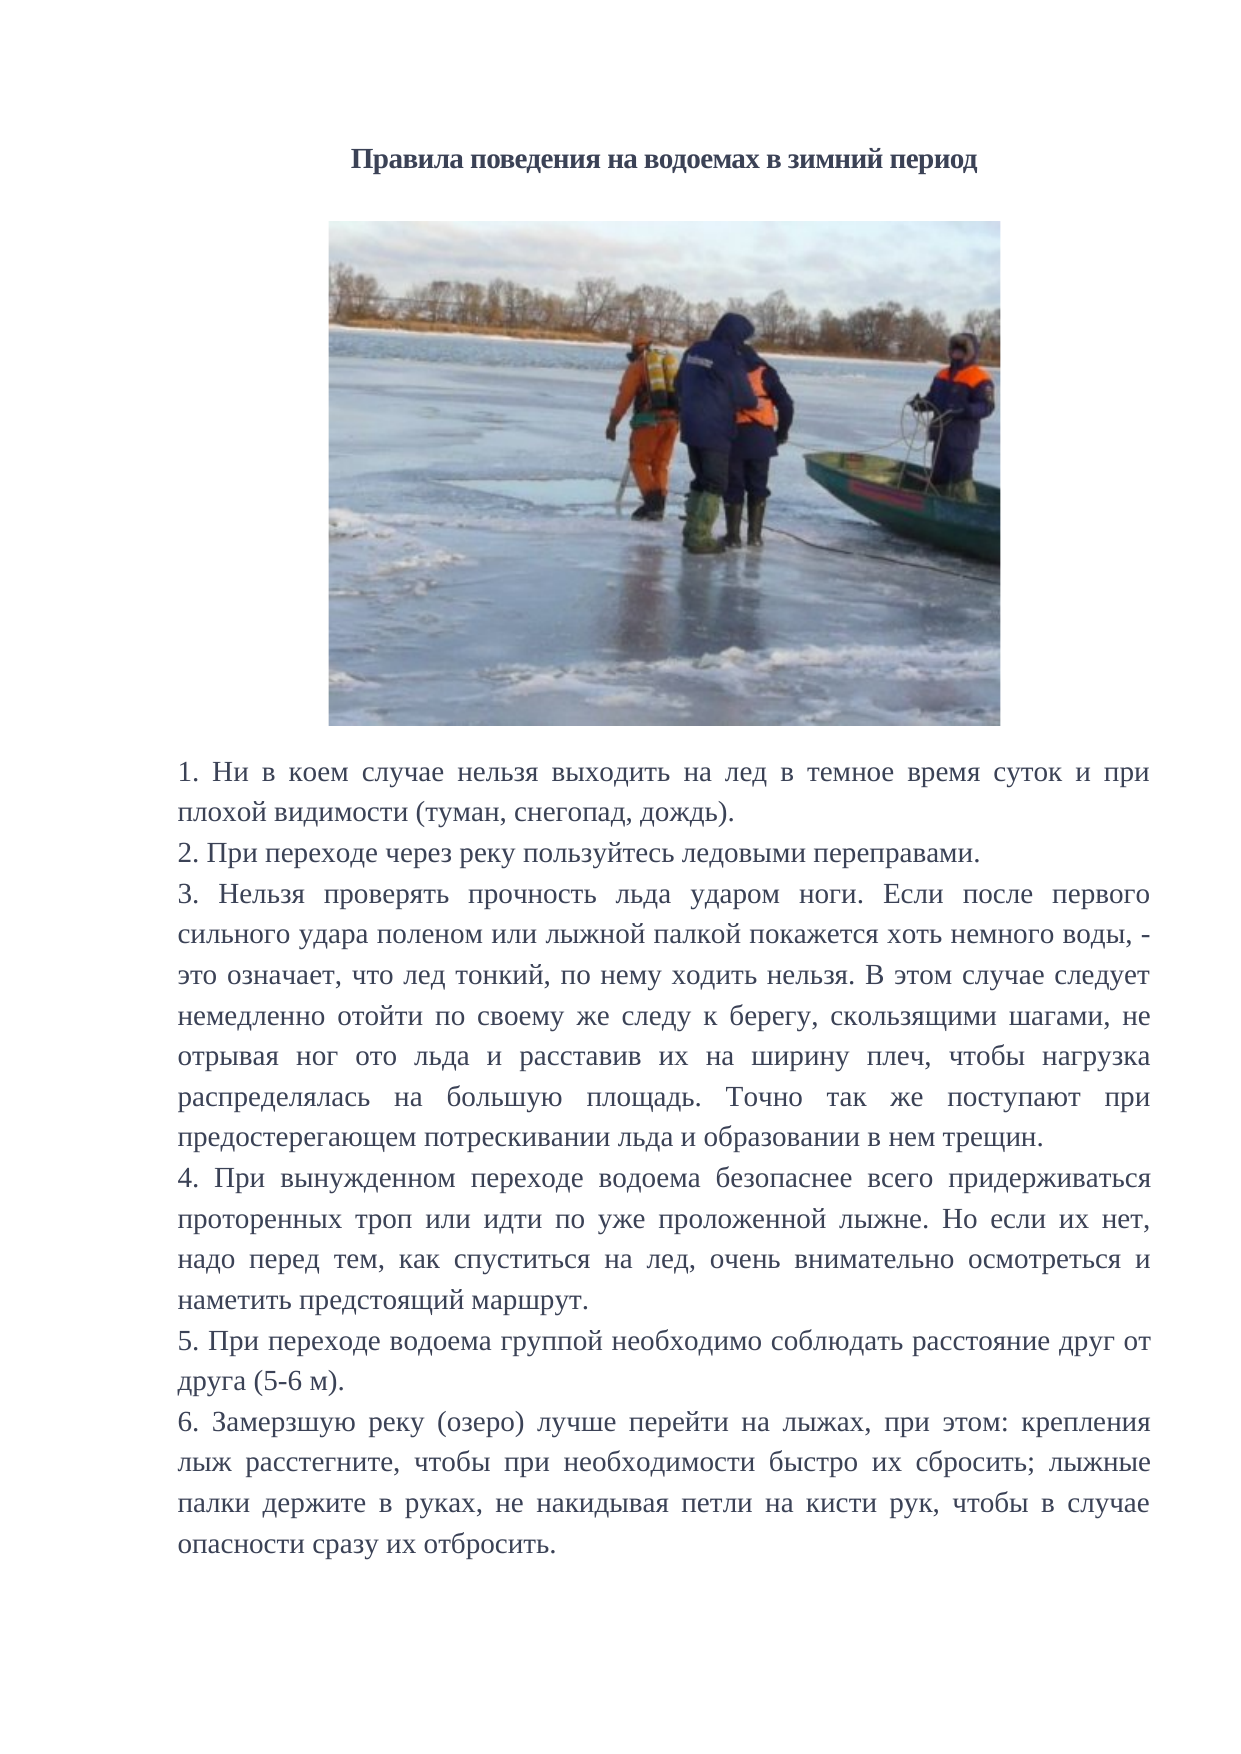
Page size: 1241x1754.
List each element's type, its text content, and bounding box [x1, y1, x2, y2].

text 2. При переходе через реку пользуйтесь ледовыми переправами. [177, 828, 1152, 869]
text 5. При переходе водоема группой необходимо соблюдать расстояние друг от друга (5-6 м). [177, 1316, 1152, 1397]
text Правила поведения на водоемах в зимний период [177, 118, 1152, 174]
text 3. Нельзя проверять прочность льда ударом ноги. Если после первого сильного удара поленом или лыжной палкой покажется хоть немного воды, - это означает, что лед тонкий, по нему ходить нельзя. В этом случае следует немедленно отойти по своему же следу к берегу, скользящими шагами, не отрывая ног ото льда и расставив их на ширину плеч, чтобы нагрузка распределялась на большую площадь. Точно так же поступают при предостерегающем потрескивании льда и образовании в нем трещин. [177, 869, 1152, 1153]
text 1. Ни в коем случае нельзя выходить на лед в темное время суток и при плохой видимости (туман, снегопад, дождь). [177, 747, 1152, 828]
text 6. Замерзшую реку (озеро) лучше перейти на лыжах, при этом: крепления лыж расстегните, чтобы при необходимости быстро их сбросить; лыжные палки держите в руках, не накидывая петли на кисти рук, чтобы в случае опасности сразу их отбросить. [177, 1397, 1152, 1559]
picture [328, 221, 1001, 726]
text 4. При вынужденном переходе водоема безопаснее всего придерживаться проторенных троп или идти по уже проложенной лыжне. Но если их нет, надо перед тем, как спуститься на лед, очень внимательно осмотреться и наметить предстоящий маршрут. [177, 1153, 1152, 1316]
